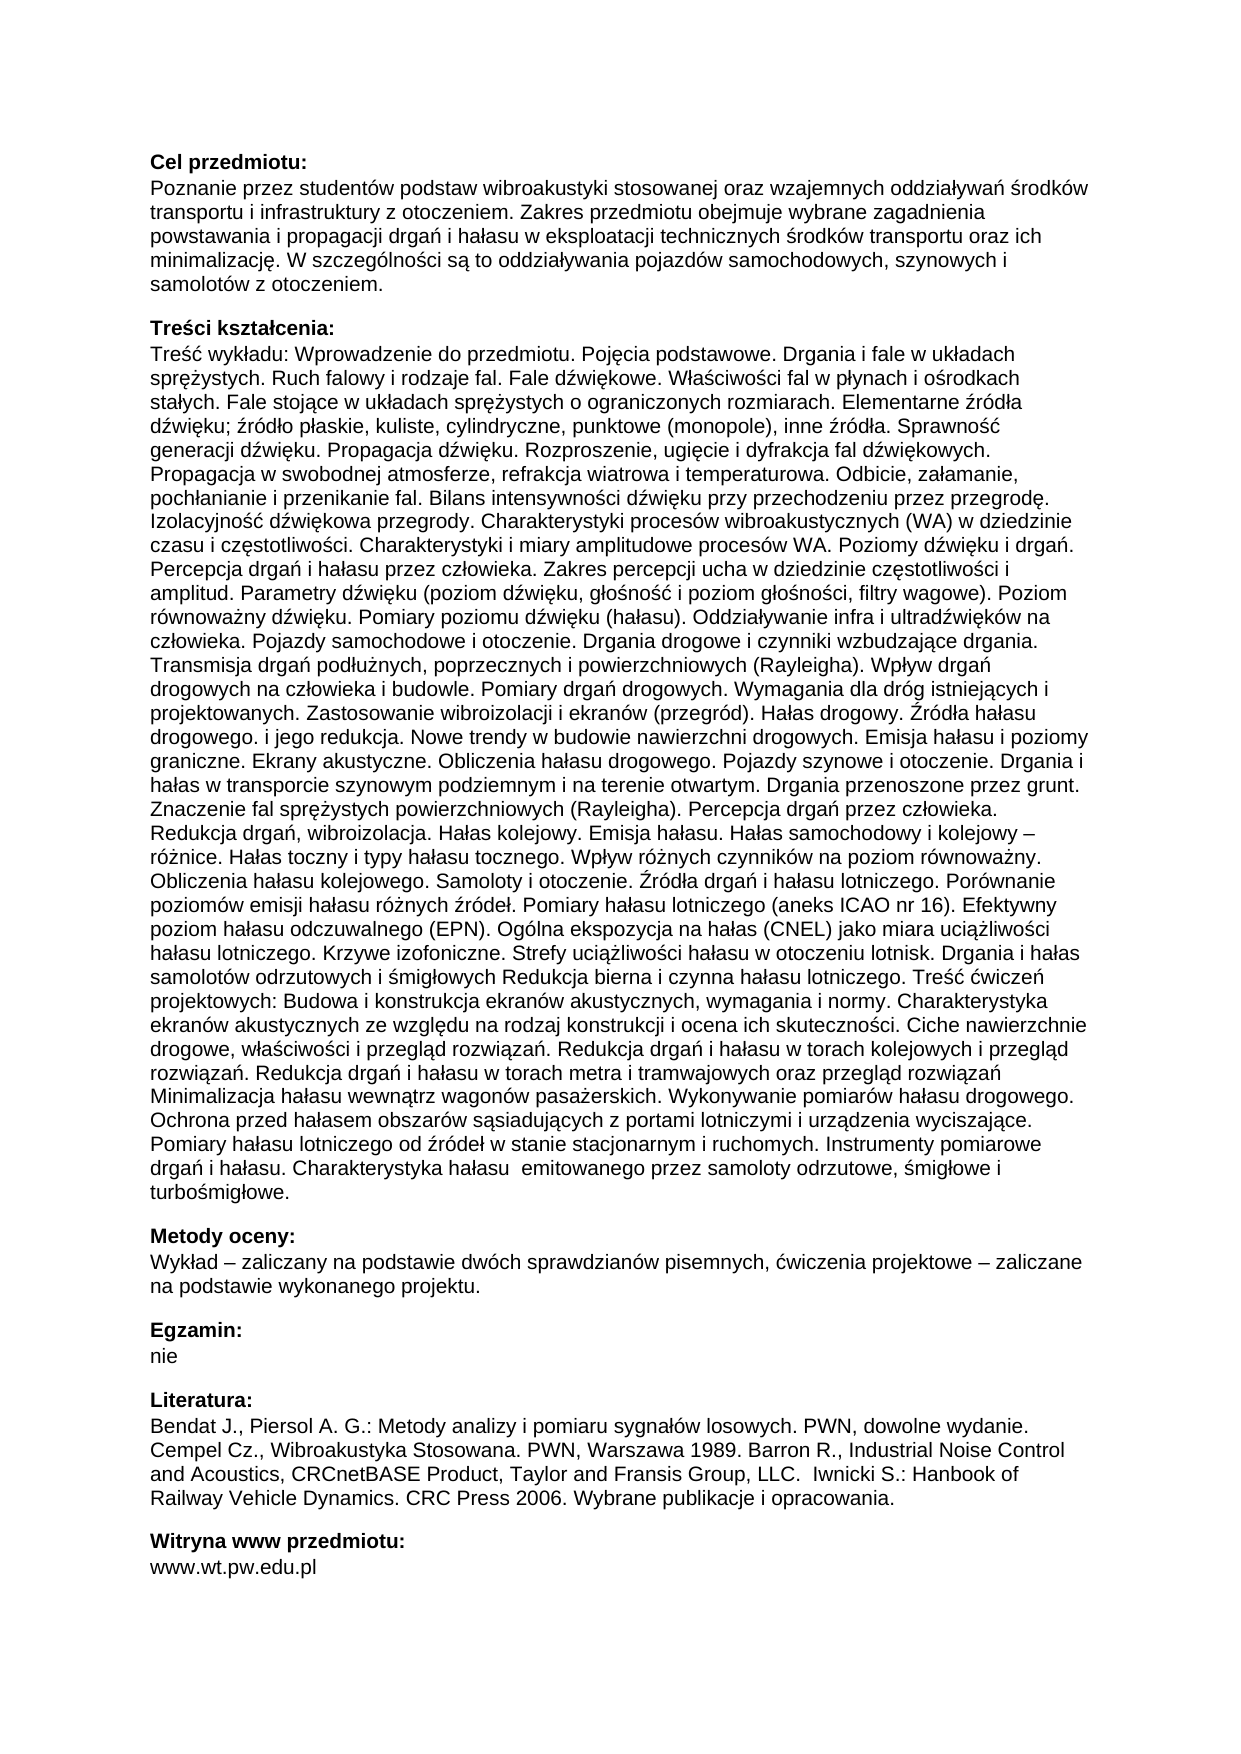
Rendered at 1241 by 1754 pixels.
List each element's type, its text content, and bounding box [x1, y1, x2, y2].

text www.wt.pw.edu.pl [150, 1555, 1090, 1579]
text nie [150, 1344, 1090, 1368]
text Metody oceny: [150, 1224, 1090, 1248]
text Witryna www przedmiotu: [150, 1529, 1090, 1553]
text Wykład – zaliczany na podstawie dwóch sprawdzianów pisemnych, ćwiczenia projektowe – zaliczane na podstawie wykonanego projektu. [150, 1250, 1090, 1298]
text Treści kształcenia: [150, 316, 1090, 339]
text Bendat J., Piersol A. G.: Metody analizy i pomiaru sygnałów losowych. PWN, dowolne wydanie. Cempel Cz., Wibroakustyka Stosowana. PWN, Warszawa 1989. Barron R., Industrial Noise Control and Acoustics, CRCnetBASE Product, Taylor and Fransis Group, LLC. Iwnicki S.: Hanbook of Railway Vehicle Dynamics. CRC Press 2006. Wybrane publikacje i opracowania. [150, 1413, 1090, 1509]
text Cel przedmiotu: [150, 150, 1090, 174]
text Egzamin: [150, 1318, 1090, 1342]
text Poznanie przez studentów podstaw wibroakustyki stosowanej oraz wzajemnych oddziaływań środków transportu i infrastruktury z otoczeniem. Zakres przedmiotu obejmuje wybrane zagadnienia powstawania i propagacji drgań i hałasu w eksploatacji technicznych środków transportu oraz ich minimalizację. W szczególności są to oddziaływania pojazdów samochodowych, szynowych i samolotów z otoczeniem. [150, 176, 1090, 296]
text Literatura: [150, 1387, 1090, 1411]
text Treść wykładu: Wprowadzenie do przedmiotu. Pojęcia podstawowe. Drgania i fale w układach sprężystych. Ruch falowy i rodzaje fal. Fale dźwiękowe. Właściwości fal w płynach i ośrodkach stałych. Fale stojące w układach sprężystych o ograniczonych rozmiarach. Elementarne źródła dźwięku; źródło płaskie, kuliste, cylindryczne, punktowe (monopole), inne źródła. Sprawność generacji dźwięku. Propagacja dźwięku. Rozproszenie, ugięcie i dyfrakcja fal dźwiękowych. Propagacja w swobodnej atmosferze, refrakcja wiatrowa i temperaturowa. Odbicie, załamanie, pochłanianie i przenikanie fal. Bilans intensywności dźwięku przy przechodzeniu przez przegrodę. Izolacyjność dźwiękowa przegrody. Charakterystyki procesów wibroakustycznych (WA) w dziedzinie czasu i częstotliwości. Charakterystyki i miary amplitudowe procesów WA. Poziomy dźwięku i drgań. Percepcja drgań i hałasu przez człowieka. Zakres percepcji ucha w dziedzinie częstotliwości i amplitud. Parametry dźwięku (poziom dźwięku, głośność i poziom głośności, filtry wagowe). Poziom równoważny dźwięku. Pomiary poziomu dźwięku (hałasu). Oddziaływanie infra i ultradźwięków na człowieka. Pojazdy samochodowe i otoczenie. Drgania drogowe i czynniki wzbudzające drgania. Transmisja drgań podłużnych, poprzecznych i powierzchniowych (Rayleigha). Wpływ drgań drogowych na człowieka i budowle. Pomiary drgań drogowych. Wymagania dla dróg istniejących i projektowanych. Zastosowanie wibroizolacji i ekranów (przegród). Hałas drogowy. Źródła hałasu drogowego. i jego redukcja. Nowe trendy w budowie nawierzchni drogowych. Emisja hałasu i poziomy graniczne. Ekrany akustyczne. Obliczenia hałasu drogowego. Pojazdy szynowe i otoczenie. Drgania i hałas w transporcie szynowym podziemnym i na terenie otwartym. Drgania przenoszone przez grunt. Znaczenie fal sprężystych powierzchniowych (Rayleigha). Percepcja drgań przez człowieka. Redukcja drgań, wibroizolacja. Hałas kolejowy. Emisja hałasu. Hałas samochodowy i kolejowy – różnice. Hałas toczny i typy hałasu tocznego. Wpływ różnych czynników na poziom równoważny. Obliczenia hałasu kolejowego. Samoloty i otoczenie. Źródła drgań i hałasu lotniczego. Porównanie poziomów emisji hałasu różnych źródeł. Pomiary hałasu lotniczego (aneks ICAO nr 16). Efektywny poziom hałasu odczuwalnego (EPN). Ogólna ekspozycja na hałas (CNEL) jako miara uciążliwości hałasu lotniczego. Krzywe izofoniczne. Strefy uciążliwości hałasu w otoczeniu lotnisk. Drgania i hałas samolotów odrzutowych i śmigłowych Redukcja bierna i czynna hałasu lotniczego. Treść ćwiczeń projektowych: Budowa i konstrukcja ekranów akustycznych, wymagania i normy. Charakterystyka ekranów akustycznych ze względu na rodzaj konstrukcji i ocena ich skuteczności. Ciche nawierzchnie drogowe, właściwości i przegląd rozwiązań. Redukcja drgań i hałasu w torach kolejowych i przegląd rozwiązań. Redukcja drgań i hałasu w torach metra i tramwajowych oraz przegląd rozwiązań Minimalizacja hałasu wewnątrz wagonów pasażerskich. Wykonywanie pomiarów hałasu drogowego. Ochrona przed hałasem obszarów sąsiadujących z portami lotniczymi i urządzenia wyciszające. Pomiary hałasu lotniczego od źródeł w stanie stacjonarnym i ruchomych. Instrumenty pomiarowe drgań i hałasu. Charakterystyka hałasu emitowanego przez samoloty odrzutowe, śmigłowe i turbośmigłowe. [150, 342, 1090, 1204]
